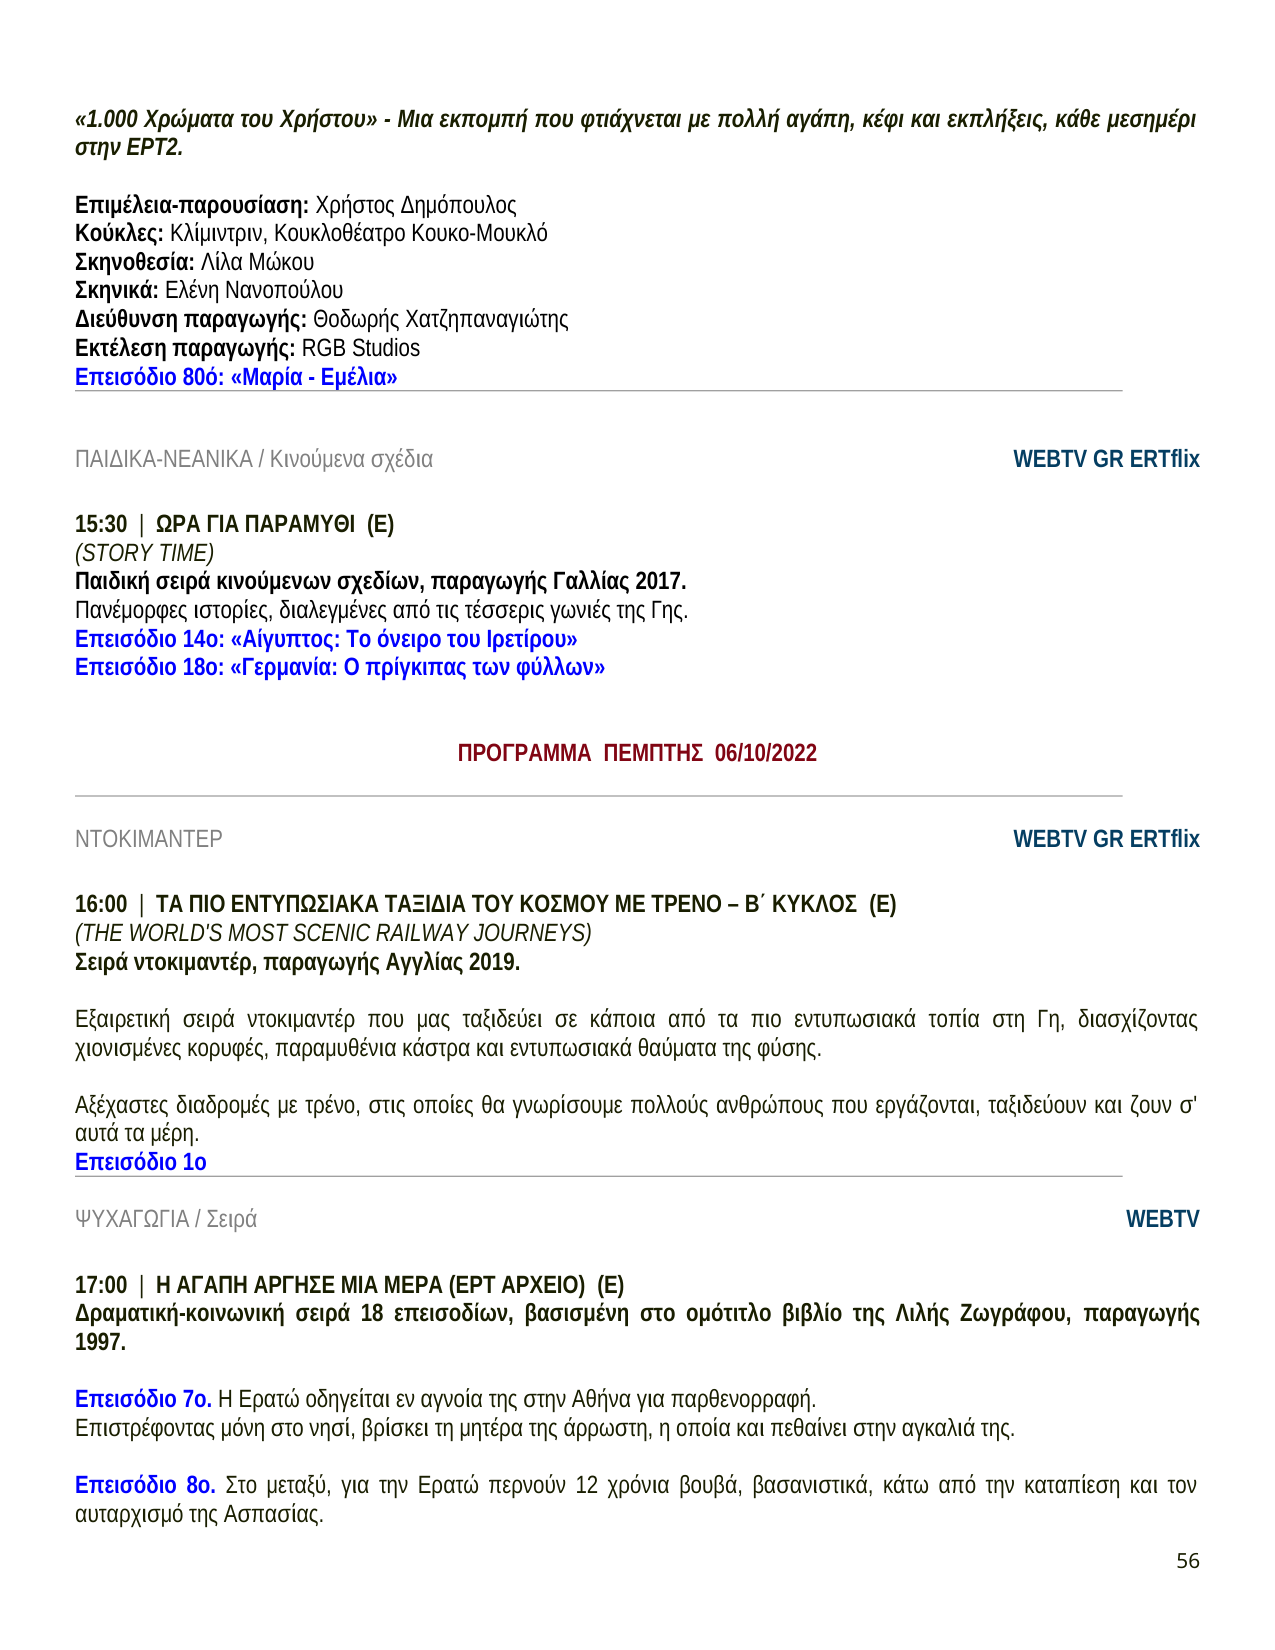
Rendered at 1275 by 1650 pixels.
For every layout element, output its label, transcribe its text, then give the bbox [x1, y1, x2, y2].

text Πανέμορφες ιστορίες, διαλεγμένες από τις τέσσερις γωνιές της Γης. [75, 595, 1200, 623]
table_header WEBTV GR ERTflix [638, 444, 1200, 472]
table_header WEBTV [638, 1205, 1200, 1233]
text Επεισόδιο 18ο: «Γερμανία: Ο πρίγκιπας των φύλλων» [75, 652, 1200, 681]
text Επεισόδιο 7ο. Η Ερατώ οδηγείται εν αγνοία της στην Αθήνα για παρθενορραφή. [75, 1356, 1200, 1413]
text 16:00 | ΤΑ ΠΙΟ ΕΝΤΥΠΩΣΙΑΚΑ ΤΑΞΙΔΙΑ ΤΟΥ ΚΟΣΜΟΥ ΜΕ ΤΡΕΝΟ – Β΄ ΚΥΚΛΟΣ (E) [75, 853, 1200, 918]
text Αξέχαστες διαδρομές με τρένο, στις οποίες θα γνωρίσουμε πολλούς ανθρώπους που εργάζονται, ταξιδεύουν και ζουν σ' αυτά τα μέρη. [75, 1090, 1200, 1147]
text Eπεισόδιο 1ο [75, 1147, 1200, 1176]
text Σκηνοθεσία: Λίλα Μώκου [75, 247, 1200, 276]
text Σειρά ντοκιμαντέρ, παραγωγής Αγγλίας 2019. [75, 947, 1200, 975]
text Δραματική-κοινωνική σειρά 18 επεισοδίων, βασισμένη στο ομότιτλο βιβλίο της Λιλής Ζωγράφου, παραγωγής 1997. [75, 1298, 1200, 1356]
table_header WEBTV GR ERTflix [638, 824, 1200, 853]
text 17:00 | Η ΑΓΑΠΗ ΑΡΓΗΣΕ ΜΙΑ ΜΕΡΑ (ΕΡΤ ΑΡΧΕΙΟ) (E) [75, 1233, 1200, 1298]
text Παιδική σειρά κινούμενων σχεδίων, παραγωγής Γαλλίας 2017. [75, 566, 1200, 595]
text Επεισόδιο 8ο. Στο μεταξύ, για την Ερατώ περνούν 12 χρόνια βουβά, βασανιστικά, κάτω από την καταπίεση και τον αυταρχισμό της Ασπασίας. [75, 1470, 1200, 1527]
text Eπεισόδιο 80ό: «Μαρία - Εμέλια» [75, 361, 1200, 419]
text «1.000 Χρώματα του Χρήστου» - Μια εκπομπή που φτιάχνεται με πολλή αγάπη, κέφι και εκπλήξεις, κάθε μεσημέρι στην ΕΡΤ2. [75, 104, 1200, 161]
text Eπεισόδιο 14o: «Αίγυπτος: Το όνειρο του Ιρετίρου» [75, 623, 1200, 652]
text Επιμέλεια-παρουσίαση: Χρήστος Δημόπουλος [75, 189, 1200, 218]
table_header ΝΤΟΚΙΜΑΝΤΕΡ [75, 824, 637, 853]
text Κούκλες: Κλίμιντριν, Κουκλοθέατρο Κουκο-Μουκλό [75, 218, 1200, 247]
text ΠΡΟΓΡΑΜΜΑ ΠΕΜΠΤΗΣ 06/10/2022 [75, 738, 1200, 767]
table_header ΨΥΧΑΓΩΓΙΑ / Σειρά [75, 1205, 637, 1233]
text Εξαιρετική σειρά ντοκιμαντέρ που μας ταξιδεύει σε κάποια από τα πιο εντυπωσιακά τοπία στη Γη, διασχίζοντας χιονισμένες κορυφές, παραμυθένια κάστρα και εντυπωσιακά θαύματα της φύσης. [75, 1004, 1200, 1061]
text (THE WORLD'S MOST SCENIC RAILWAY JOURNEYS) [75, 918, 1200, 947]
text Διεύθυνση παραγωγής: Θοδωρής Χατζηπαναγιώτης [75, 304, 1200, 333]
table_header ΠΑΙΔΙΚΑ-NEANIKA / Κινούμενα σχέδια [75, 444, 637, 472]
text 15:30 | ΩΡΑ ΓΙΑ ΠΑΡΑΜΥΘΙ (E) (STORY TIME) [75, 472, 1200, 566]
text Σκηνικά: Ελένη Νανοπούλου [75, 276, 1200, 304]
text Εκτέλεση παραγωγής: RGB Studios [75, 333, 1200, 361]
text Επιστρέφοντας μόνη στο νησί, βρίσκει τη μητέρα της άρρωστη, η οποία και πεθαίνει στην αγκαλιά της. [75, 1413, 1200, 1441]
